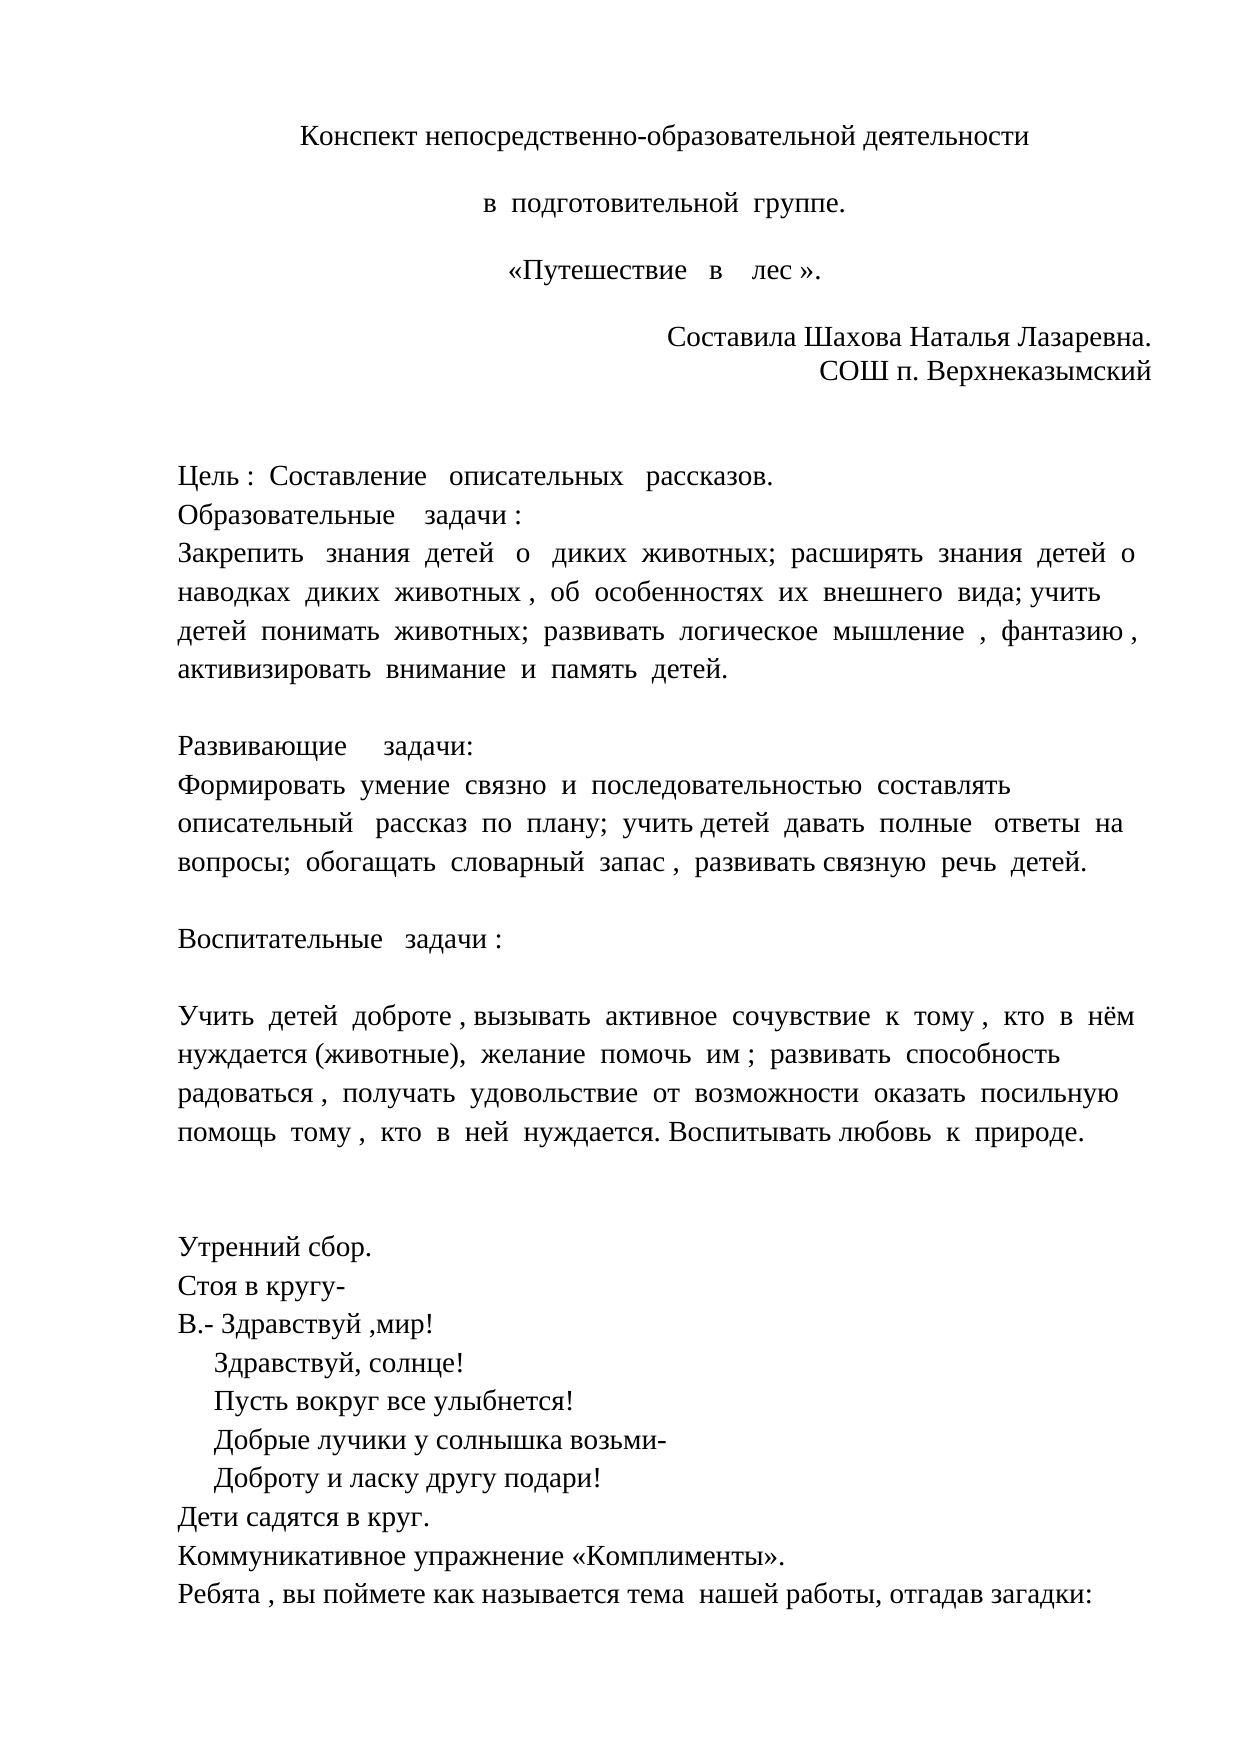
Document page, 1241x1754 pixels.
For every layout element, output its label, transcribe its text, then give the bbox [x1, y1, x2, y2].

text Воспитательные задачи : [177, 921, 1152, 954]
text Конспект непосредственно-образовательной деятельности [177, 118, 1152, 152]
text Образовательные задачи : [177, 497, 1152, 531]
text Формировать умение связно и последовательностью составлять описательный рассказ по плану; учить детей давать полные ответы на вопросы; обогащать словарный запас , развивать связную речь детей. [177, 767, 1152, 877]
text СОШ п. Верхнеказымский [177, 353, 1152, 386]
text Закрепить знания детей о диких животных; расширять знания детей о наводках диких животных , об особенностях их внешнего вида; учить детей понимать животных; развивать логическое мышление , фантазию , активизировать внимание и память детей. [177, 536, 1152, 685]
text Учить детей доброте , вызывать активное сочувствие к тому , кто в нём нуждается (животные), желание помочь им ; развивать способность радоваться , получать удовольствие от возможности оказать посильную помощь тому , кто в ней нуждается. Воспитывать любовь к природе. [177, 998, 1152, 1147]
text Ребята , вы поймете как называется тема нашей работы, отгадав загадки: [177, 1576, 1152, 1610]
text Развивающие задачи: [177, 728, 1152, 762]
text «Путешествие в лес ». [177, 252, 1152, 286]
text Здравствуй, солнце! [177, 1345, 1152, 1378]
text Утренний сбор. [177, 1229, 1152, 1263]
text Добрые лучики у солнышка возьми- [177, 1422, 1152, 1456]
text Пусть вокруг все улыбнется! [177, 1383, 1152, 1417]
text Составила Шахова Наталья Лазаревна. [177, 319, 1152, 353]
text Стоя в кругу- [177, 1268, 1152, 1301]
text В.- Здравствуй ,мир! [177, 1306, 1152, 1340]
text Цель : Составление описательных рассказов. [177, 458, 1152, 492]
text Коммуникативное упражнение «Комплименты». [177, 1538, 1152, 1571]
text Доброту и ласку другу подари! [177, 1461, 1152, 1494]
text в подготовительной группе. [177, 185, 1152, 219]
text Дети садятся в круг. [177, 1499, 1152, 1533]
